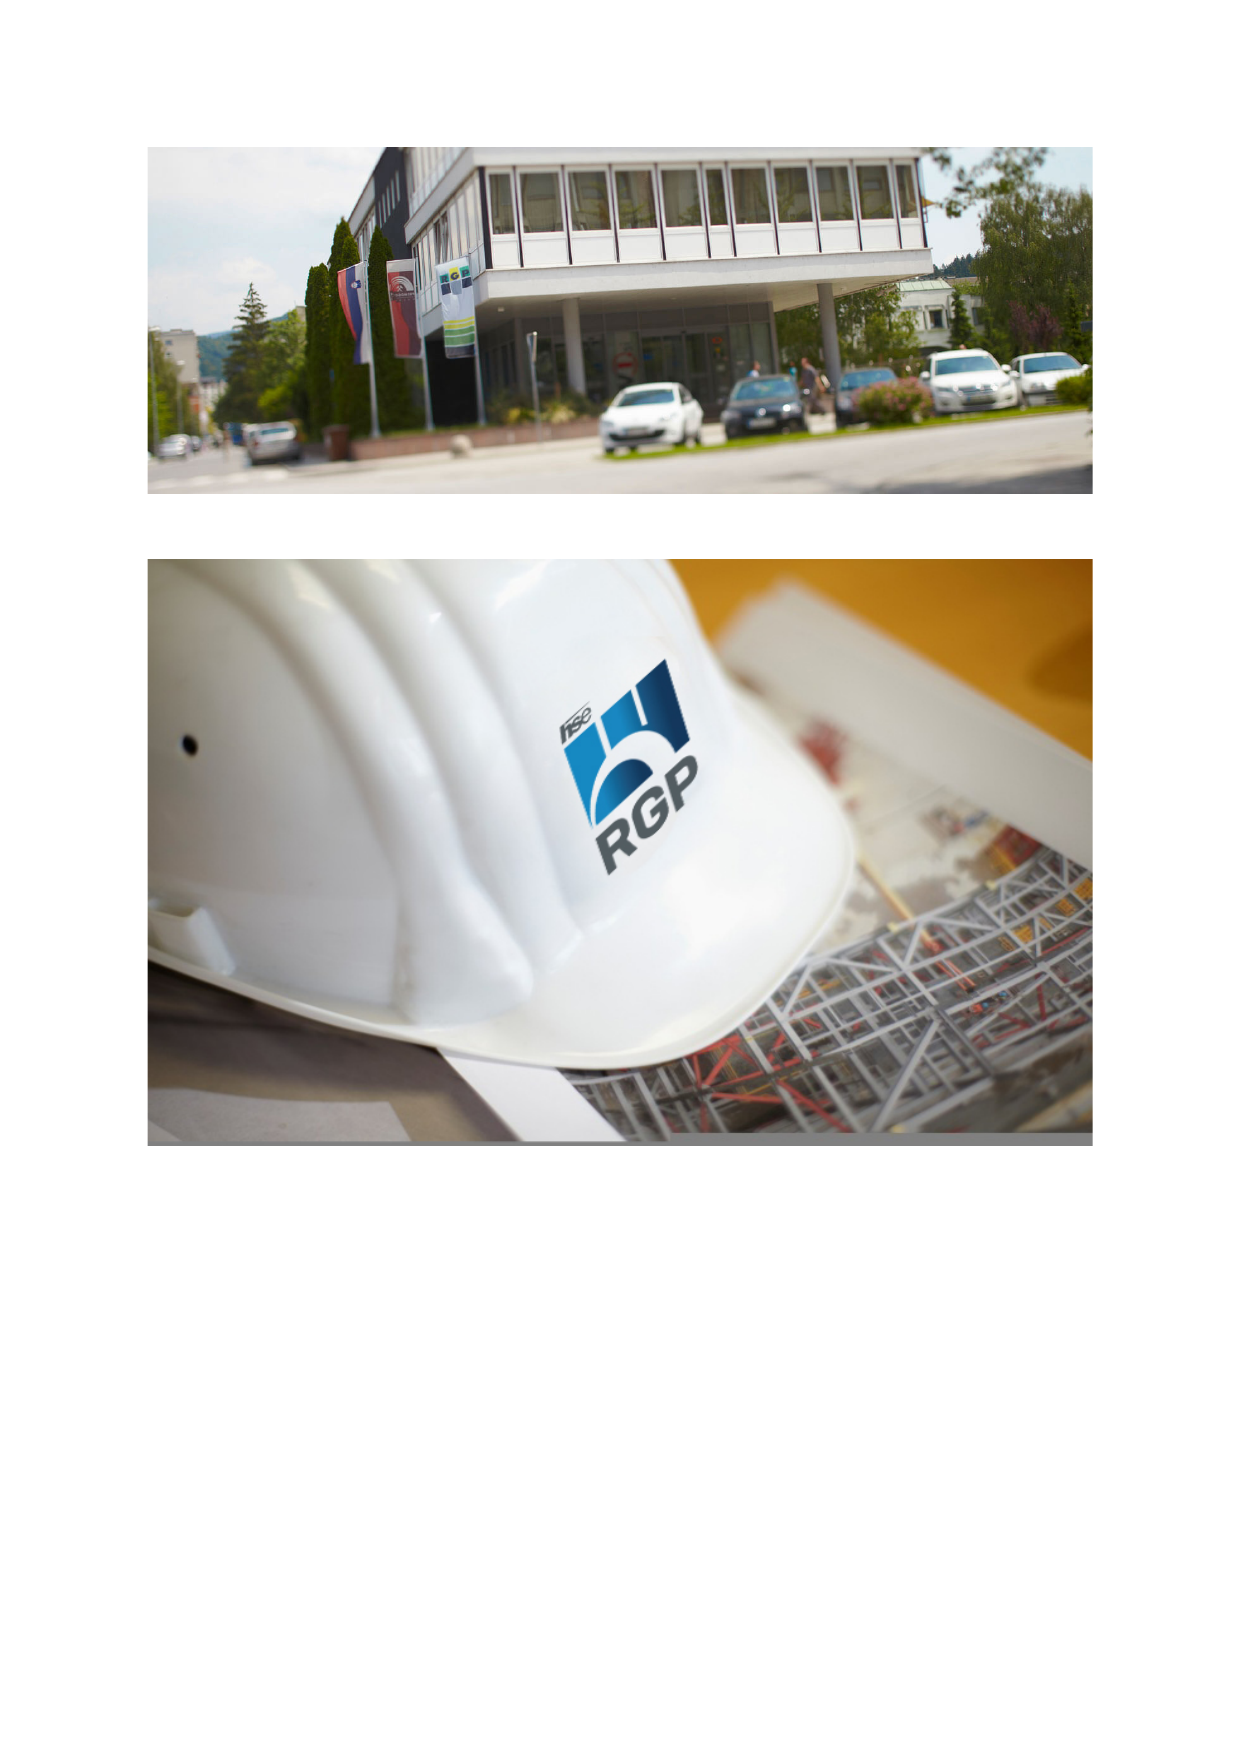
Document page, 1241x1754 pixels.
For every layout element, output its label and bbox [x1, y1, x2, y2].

picture [147, 147, 1093, 494]
picture [147, 559, 1093, 1146]
